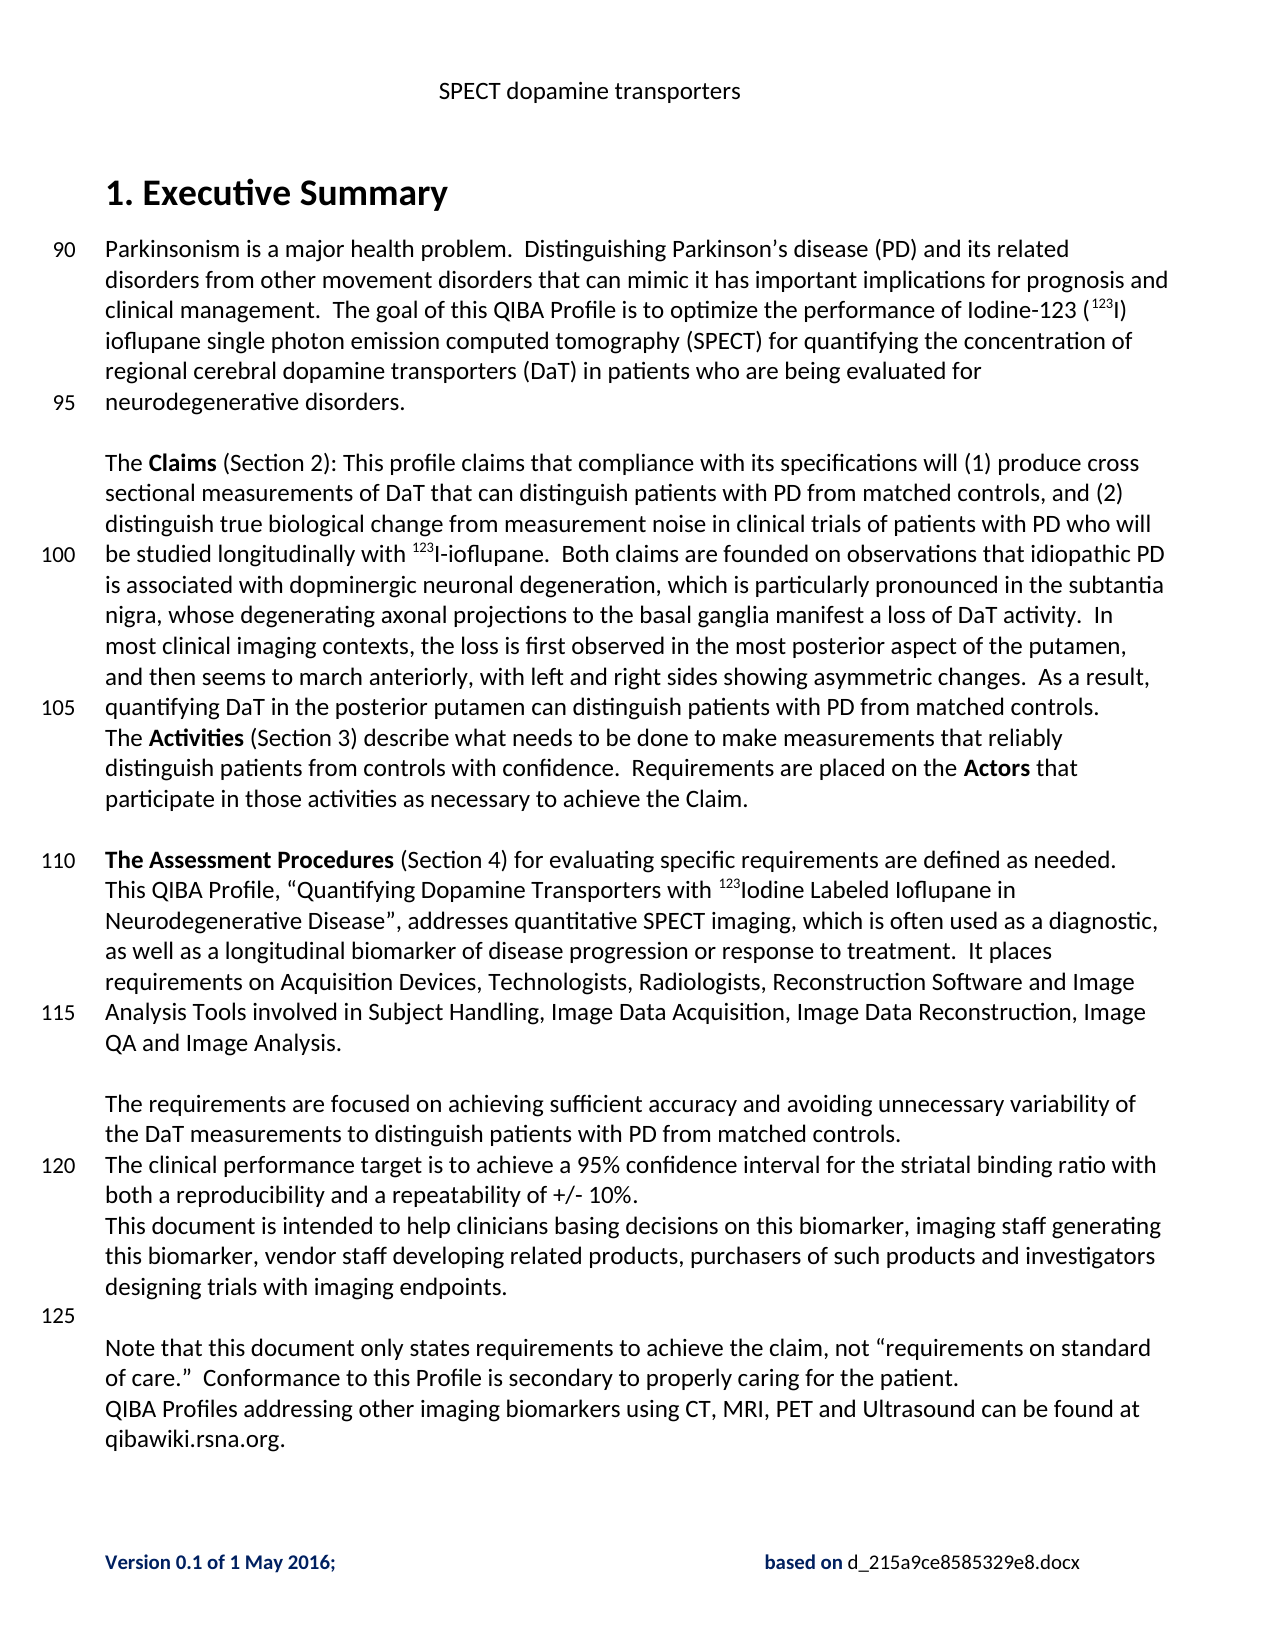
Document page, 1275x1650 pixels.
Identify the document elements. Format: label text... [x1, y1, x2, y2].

text QIBA Profiles addressing other imaging biomarkers using CT, MRI, PET and Ultrasound can be found at qibawiki.rsna.org. [105, 1393, 1170, 1454]
text The clinical performance target is to achieve a 95% confidence interval for the striatal binding ratio with both a reproducibility and a repeatability of +/- 10%. [105, 1149, 1170, 1210]
text Note that this document only states requirements to achieve the claim, not “requirements on standard of care.” Conformance to this Profile is secondary to properly caring for the patient. [105, 1332, 1170, 1393]
text The Activities (Section 3) describe what needs to be done to make measurements that reliably distinguish patients from controls with confidence. Requirements are placed on the Actors that participate in those activities as necessary to achieve the Claim. [105, 722, 1170, 844]
text The requirements are focused on achieving sufficient accuracy and avoiding unnecessary variability of the DaT measurements to distinguish patients with PD from matched controls. [105, 1088, 1170, 1149]
text Parkinsonism is a major health problem. Distinguishing Parkinson’s disease (PD) and its related disorders from other movement disorders that can mimic it has important implications for prognosis and clinical management. The goal of this QIBA Profile is to optimize the performance of Iodine-123 (123I) ioflupane single photon emission computed tomography (SPECT) for quantifying the concentration of regional cerebral dopamine transporters (DaT) in patients who are being evaluated for neurodegenerative disorders. [105, 233, 1170, 416]
text This document is intended to help clinicians basing decisions on this biomarker, imaging staff generating this biomarker, vendor staff developing related products, purchasers of such products and investigators designing trials with imaging endpoints. [105, 1210, 1170, 1302]
text The Claims (Section 2): This profile claims that compliance with its specifications will (1) produce cross sectional measurements of DaT that can distinguish patients with PD from matched controls, and (2) distinguish true biological change from measurement noise in clinical trials of patients with PD who will be studied longitudinally with 123I-ioflupane. Both claims are founded on observations that idiopathic PD is associated with dopminergic neuronal degeneration, which is particularly pronounced in the subtantia nigra, whose degenerating axonal projections to the basal ganglia manifest a loss of DaT activity. In most clinical imaging contexts, the loss is first observed in the most posterior aspect of the putamen, and then seems to march anteriorly, with left and right sides showing asymmetric changes. As a result, quantifying DaT in the posterior putamen can distinguish patients with PD from matched controls. [105, 447, 1170, 722]
text The Assessment Procedures (Section 4) for evaluating specific requirements are defined as needed. This QIBA Profile, “Quantifying Dopamine Transporters with 123Iodine Labeled Ioflupane in Neurodegenerative Disease”, addresses quantitative SPECT imaging, which is often used as a diagnostic, as well as a longitudinal biomarker of disease progression or response to treatment. It places requirements on Acquisition Devices, Technologists, Radiologists, Reconstruction Software and Image Analysis Tools involved in Subject Handling, Image Data Acquisition, Image Data Reconstruction, Image QA and Image Analysis. [105, 844, 1170, 1057]
subtitle 1. Executive Summary [105, 169, 1170, 214]
